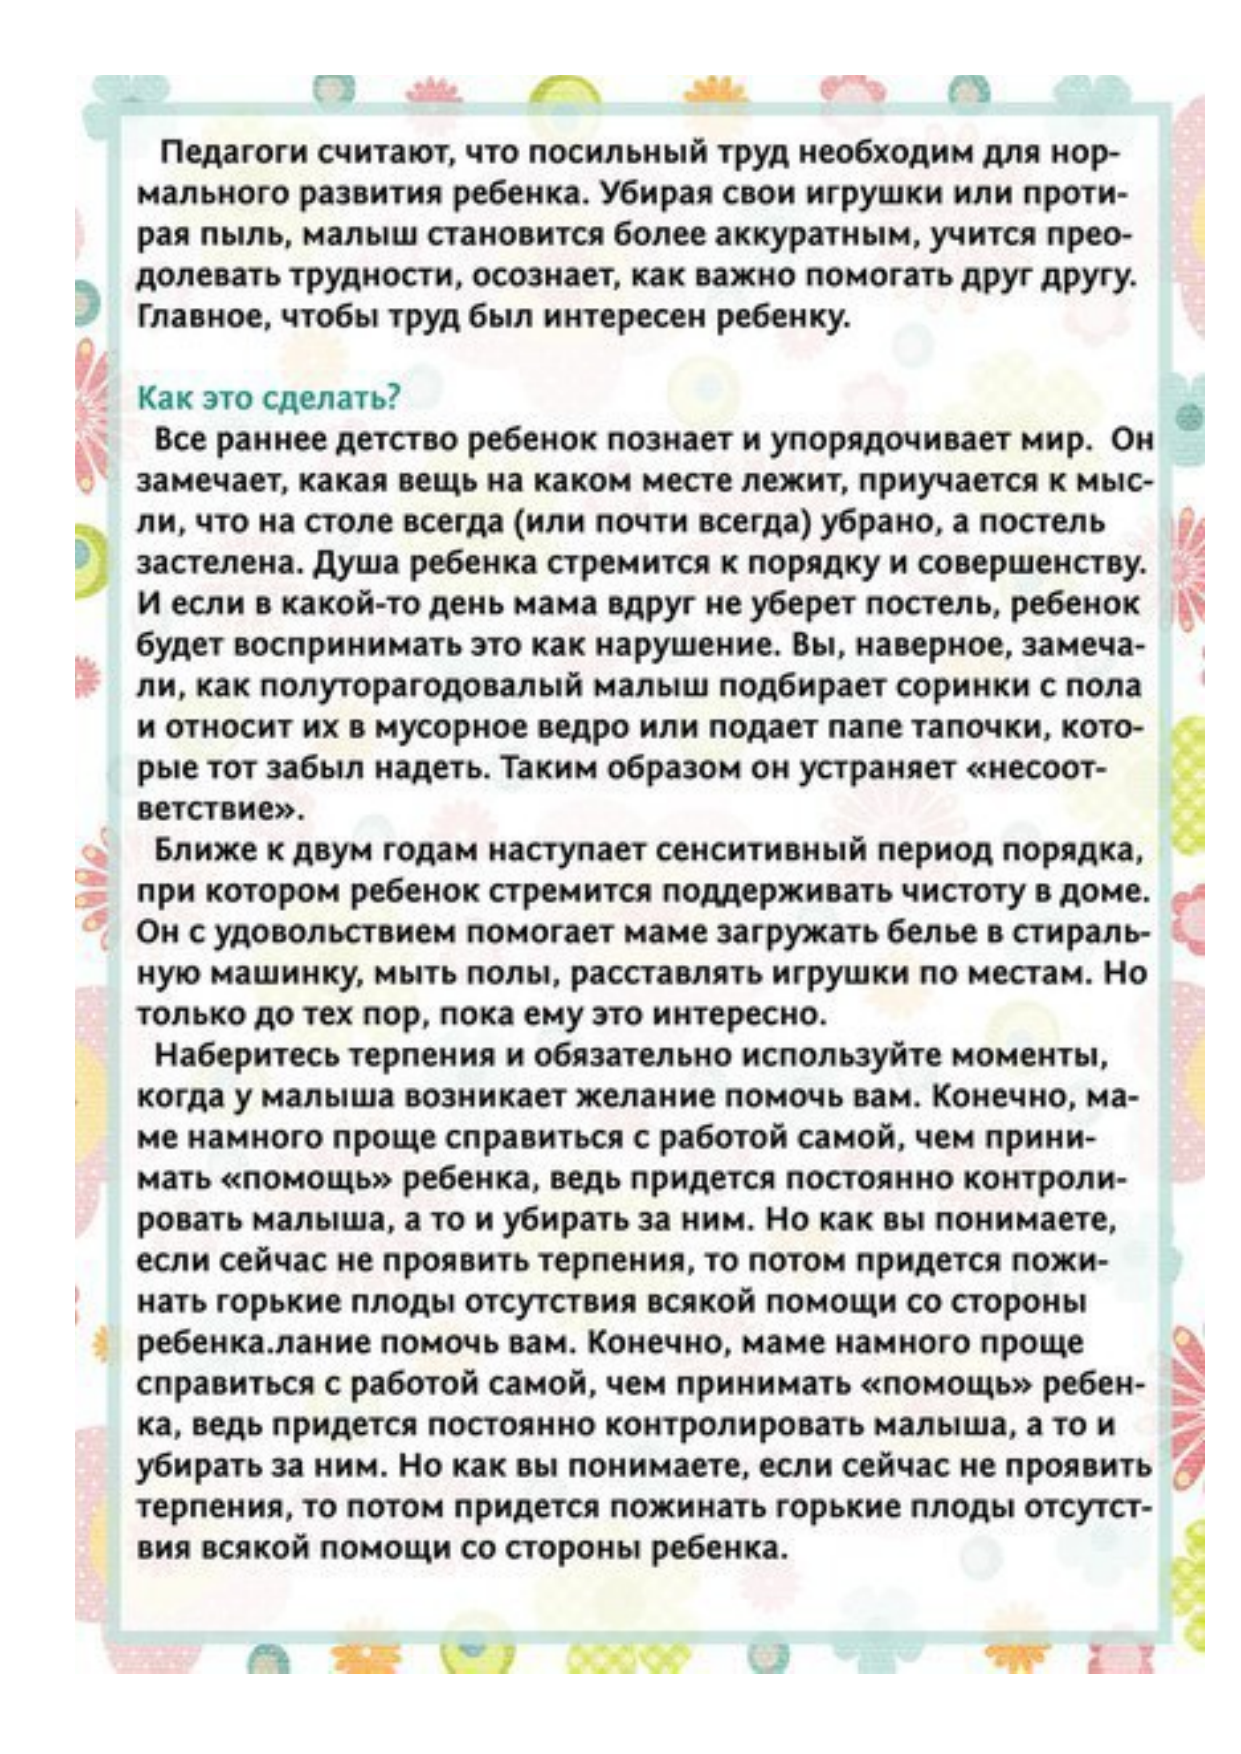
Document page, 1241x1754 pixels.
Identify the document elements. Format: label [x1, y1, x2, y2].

picture [75, 75, 1205, 1674]
